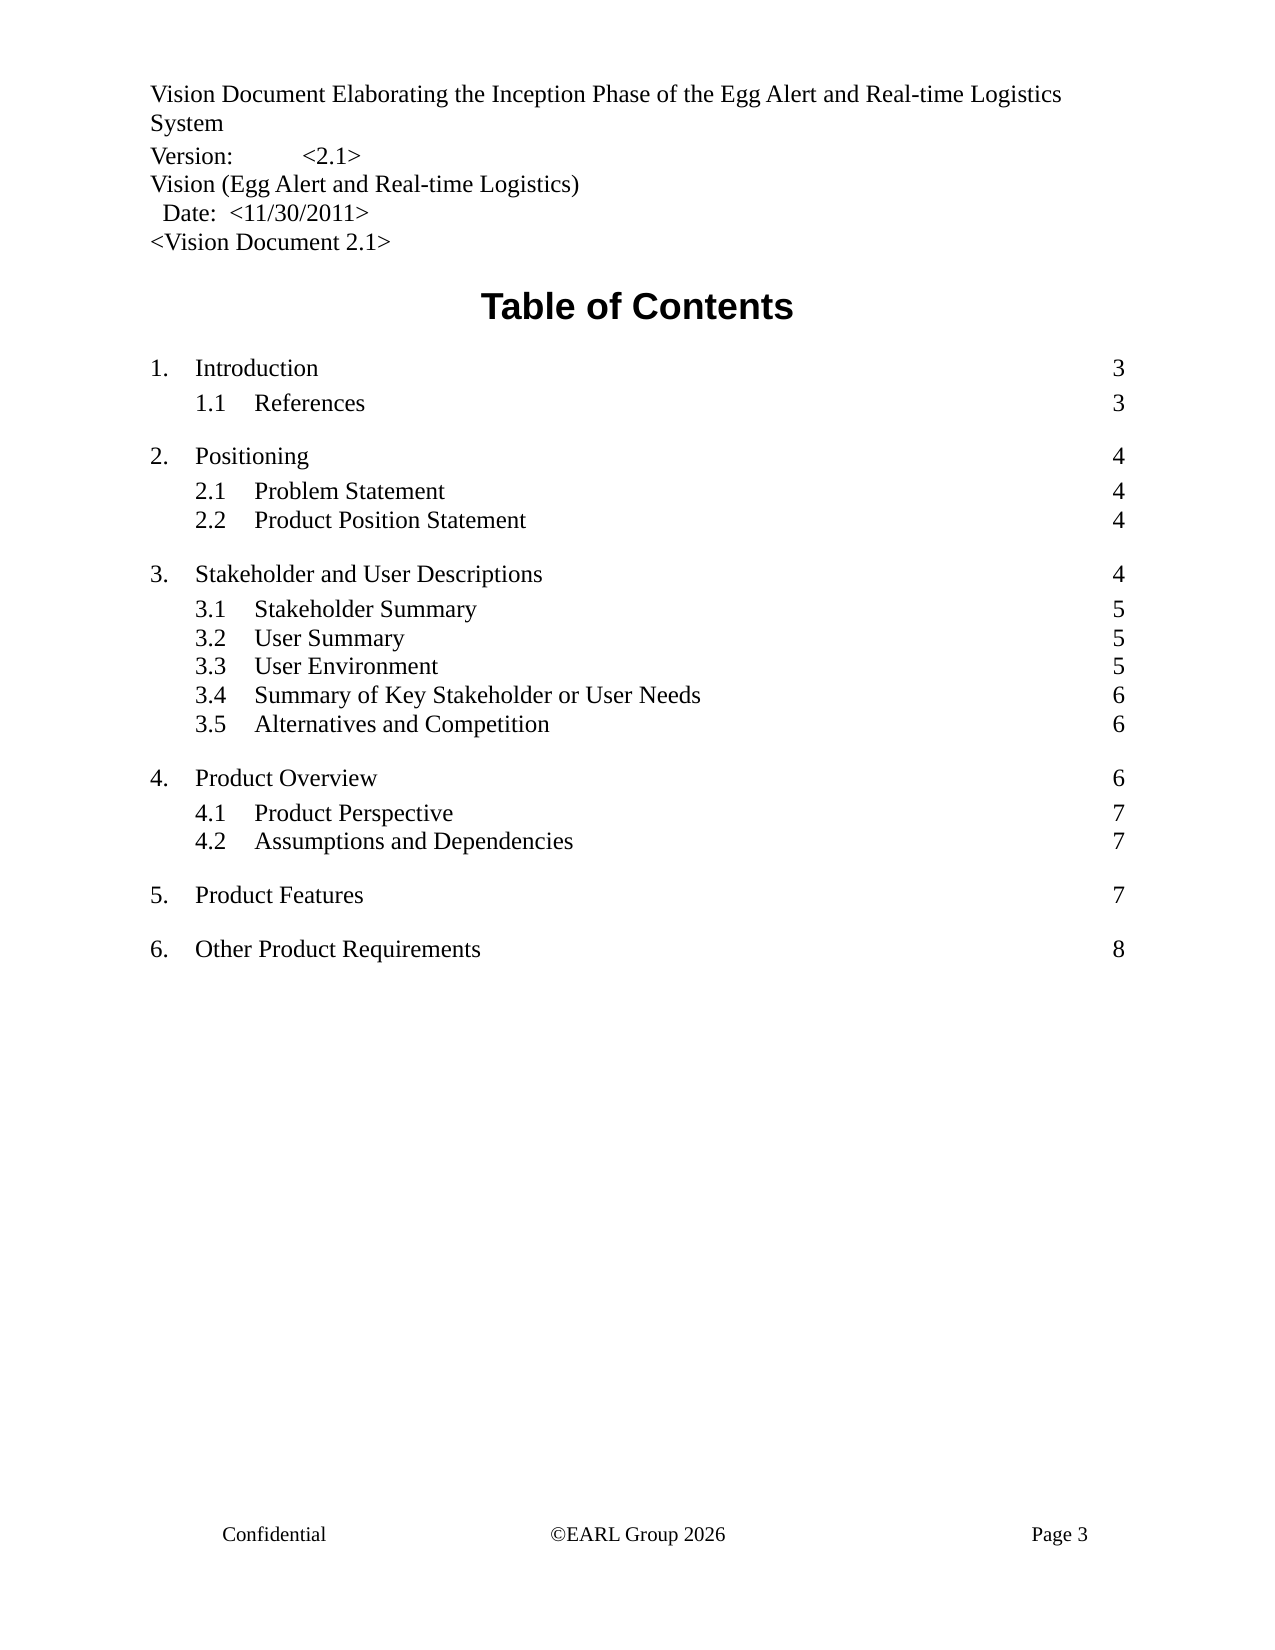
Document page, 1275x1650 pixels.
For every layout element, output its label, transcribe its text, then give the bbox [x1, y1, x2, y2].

text 4.2 Assumptions and Dependencies 7 [195, 826, 1050, 855]
text 3.2 User Summary 5 [195, 623, 1050, 651]
text 1.1 References 3 [195, 388, 1050, 416]
text 3.5 Alternatives and Competition 6 [195, 709, 1050, 738]
text 4. Product Overview 6 [150, 763, 1050, 791]
text 1. Introduction 3 [150, 353, 1050, 381]
text 6. Other Product Requirements 8 [150, 934, 1050, 963]
title Table of Contents [150, 284, 1125, 328]
text 3.1 Stakeholder Summary 5 [195, 594, 1050, 623]
text 3.4 Summary of Key Stakeholder or User Needs 6 [195, 680, 1050, 709]
text 3. Stakeholder and User Descriptions 4 [150, 559, 1050, 588]
text 4.1 Product Perspective 7 [195, 798, 1050, 826]
text 2.1 Problem Statement 4 [195, 476, 1050, 505]
text 2. Positioning 4 [150, 441, 1050, 470]
text 5. Product Features 7 [150, 880, 1050, 909]
text 3.3 User Environment 5 [195, 651, 1050, 680]
text 2.2 Product Position Statement 4 [195, 505, 1050, 534]
